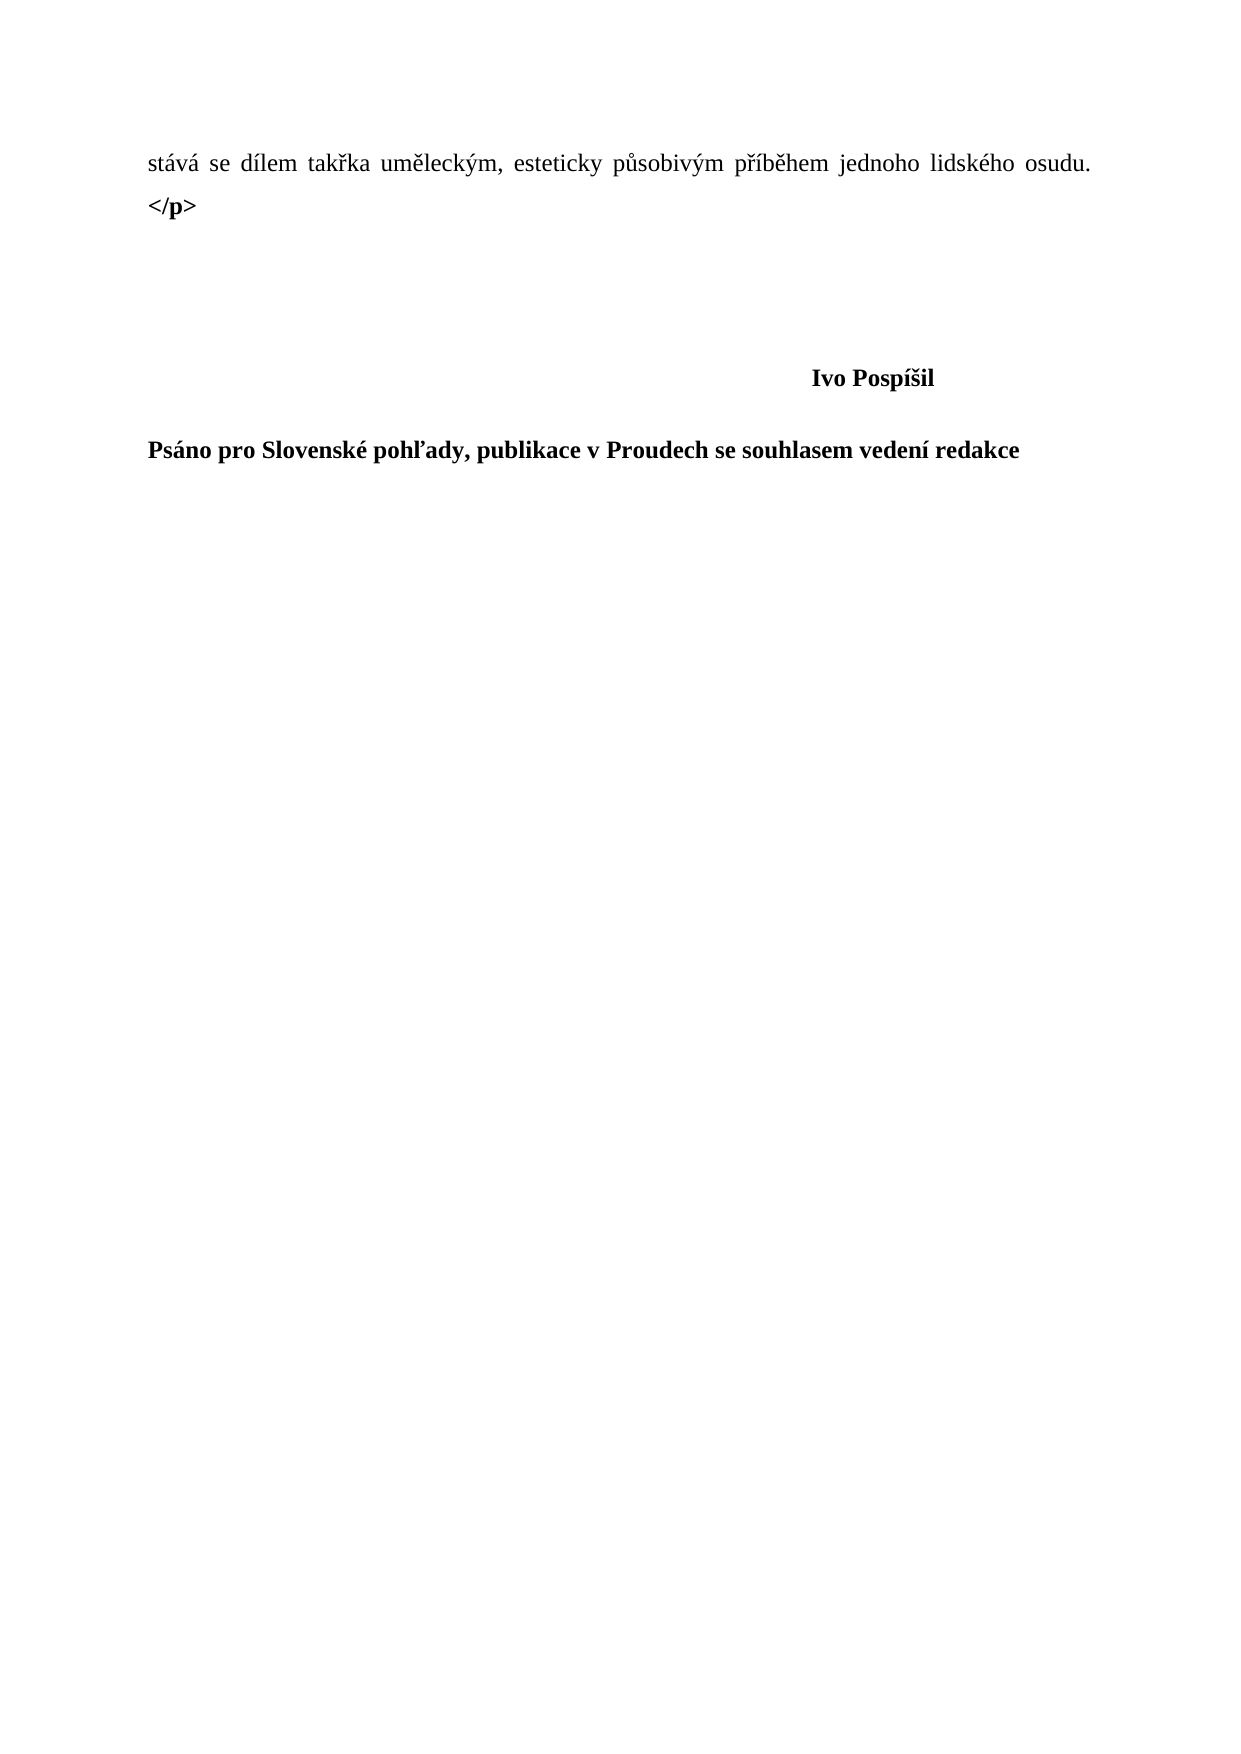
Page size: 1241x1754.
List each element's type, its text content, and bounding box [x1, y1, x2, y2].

text Psáno pro Slovenské pohľady, publikace v Proudech se souhlasem vedení redakce [148, 436, 1093, 464]
text Ivo Pospíšil [148, 363, 1093, 392]
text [148, 148, 1093, 219]
